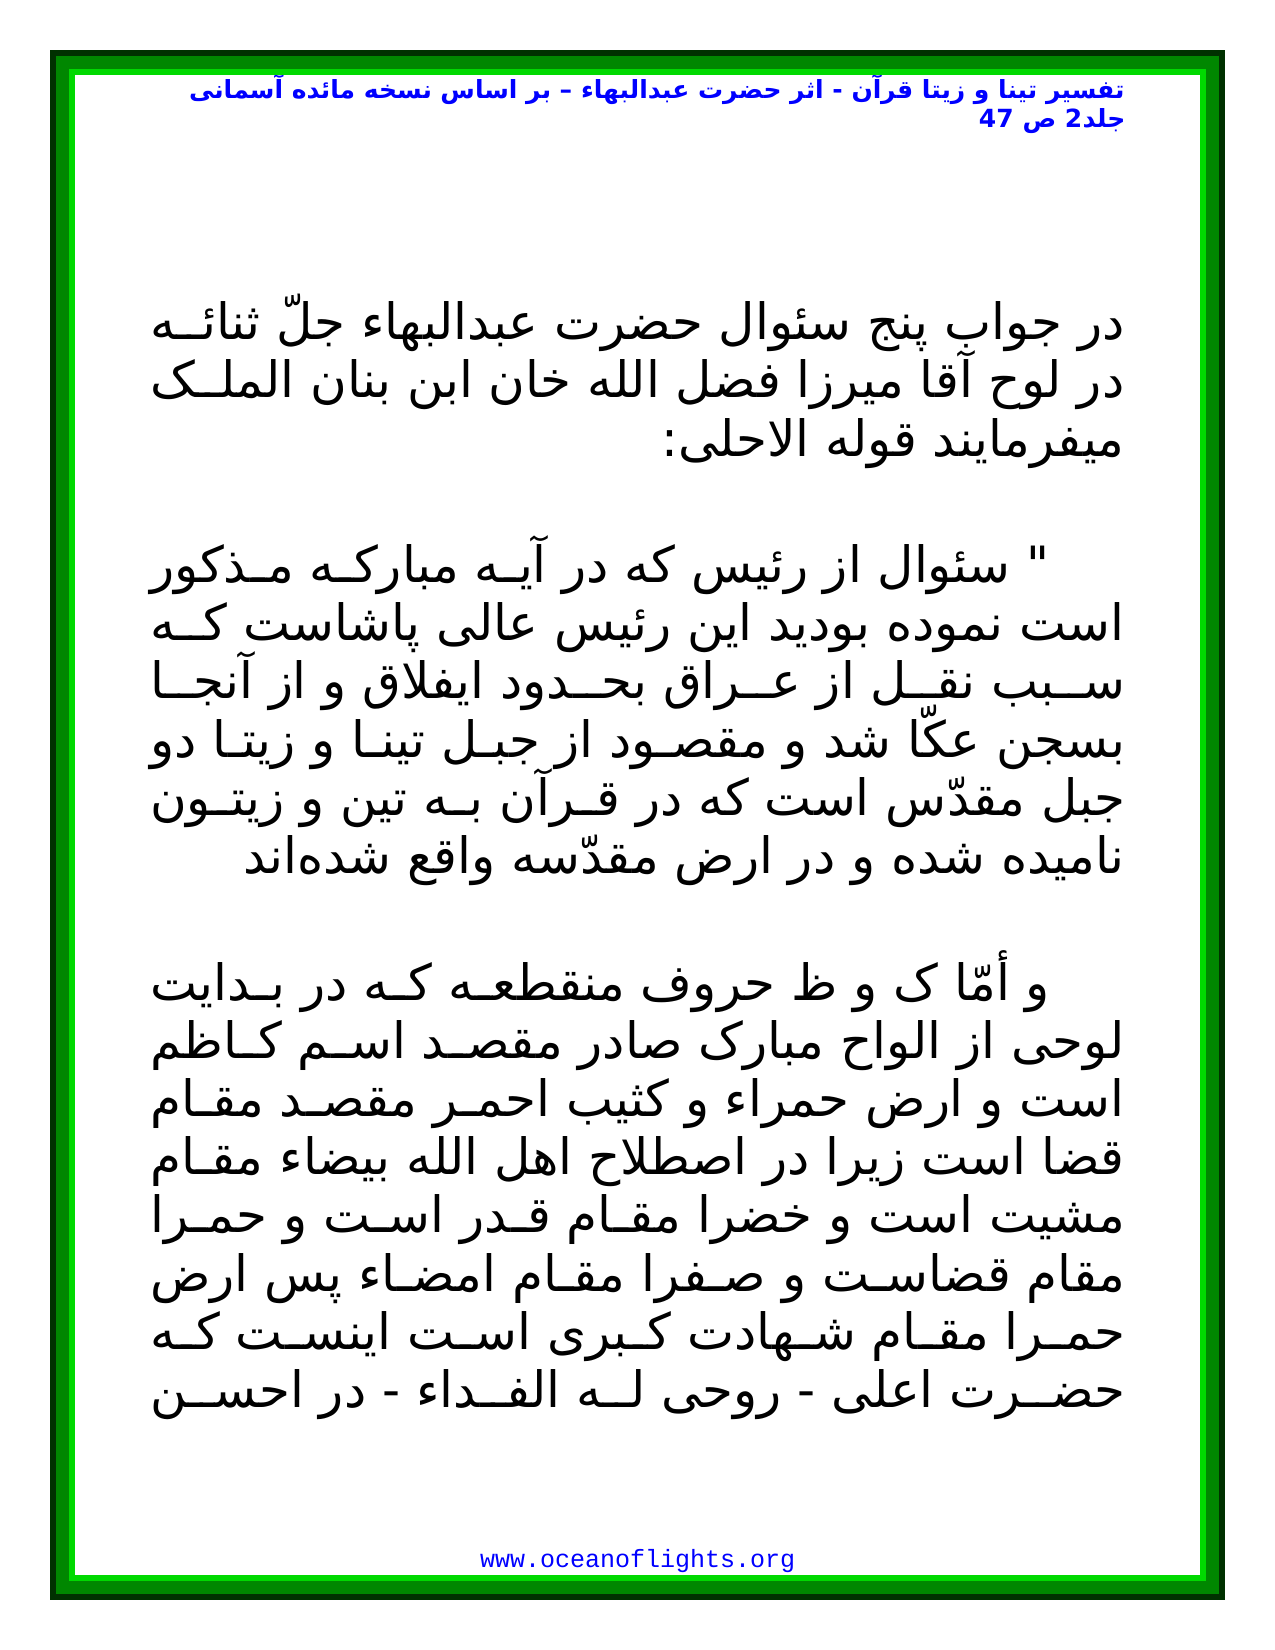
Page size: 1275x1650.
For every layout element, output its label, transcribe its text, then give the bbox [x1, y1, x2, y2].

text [150, 953, 1125, 1419]
text در جواب پنج سئوال حضرت عبدالبهاء جلّ ثنائه در لوح آقا میرزا فضل الله خان ابن بنان الملک میفرمایند قوله الاحلی: [150, 293, 1125, 468]
text " سئوال از رئیس که در آیه مبارکه مذکور است نموده بودید این رئیس عالی پاشاست که سبب نقل از عراق بحدود ایفلاق و از آنجا بسجن عکّا شد و مقصود از جبل تینا و زیتا دو جبل مقدّس است که در قرآن به تین و زیتون نامیده شده و در ارض مقدّسه واقع شده‌اند [150, 536, 1125, 885]
